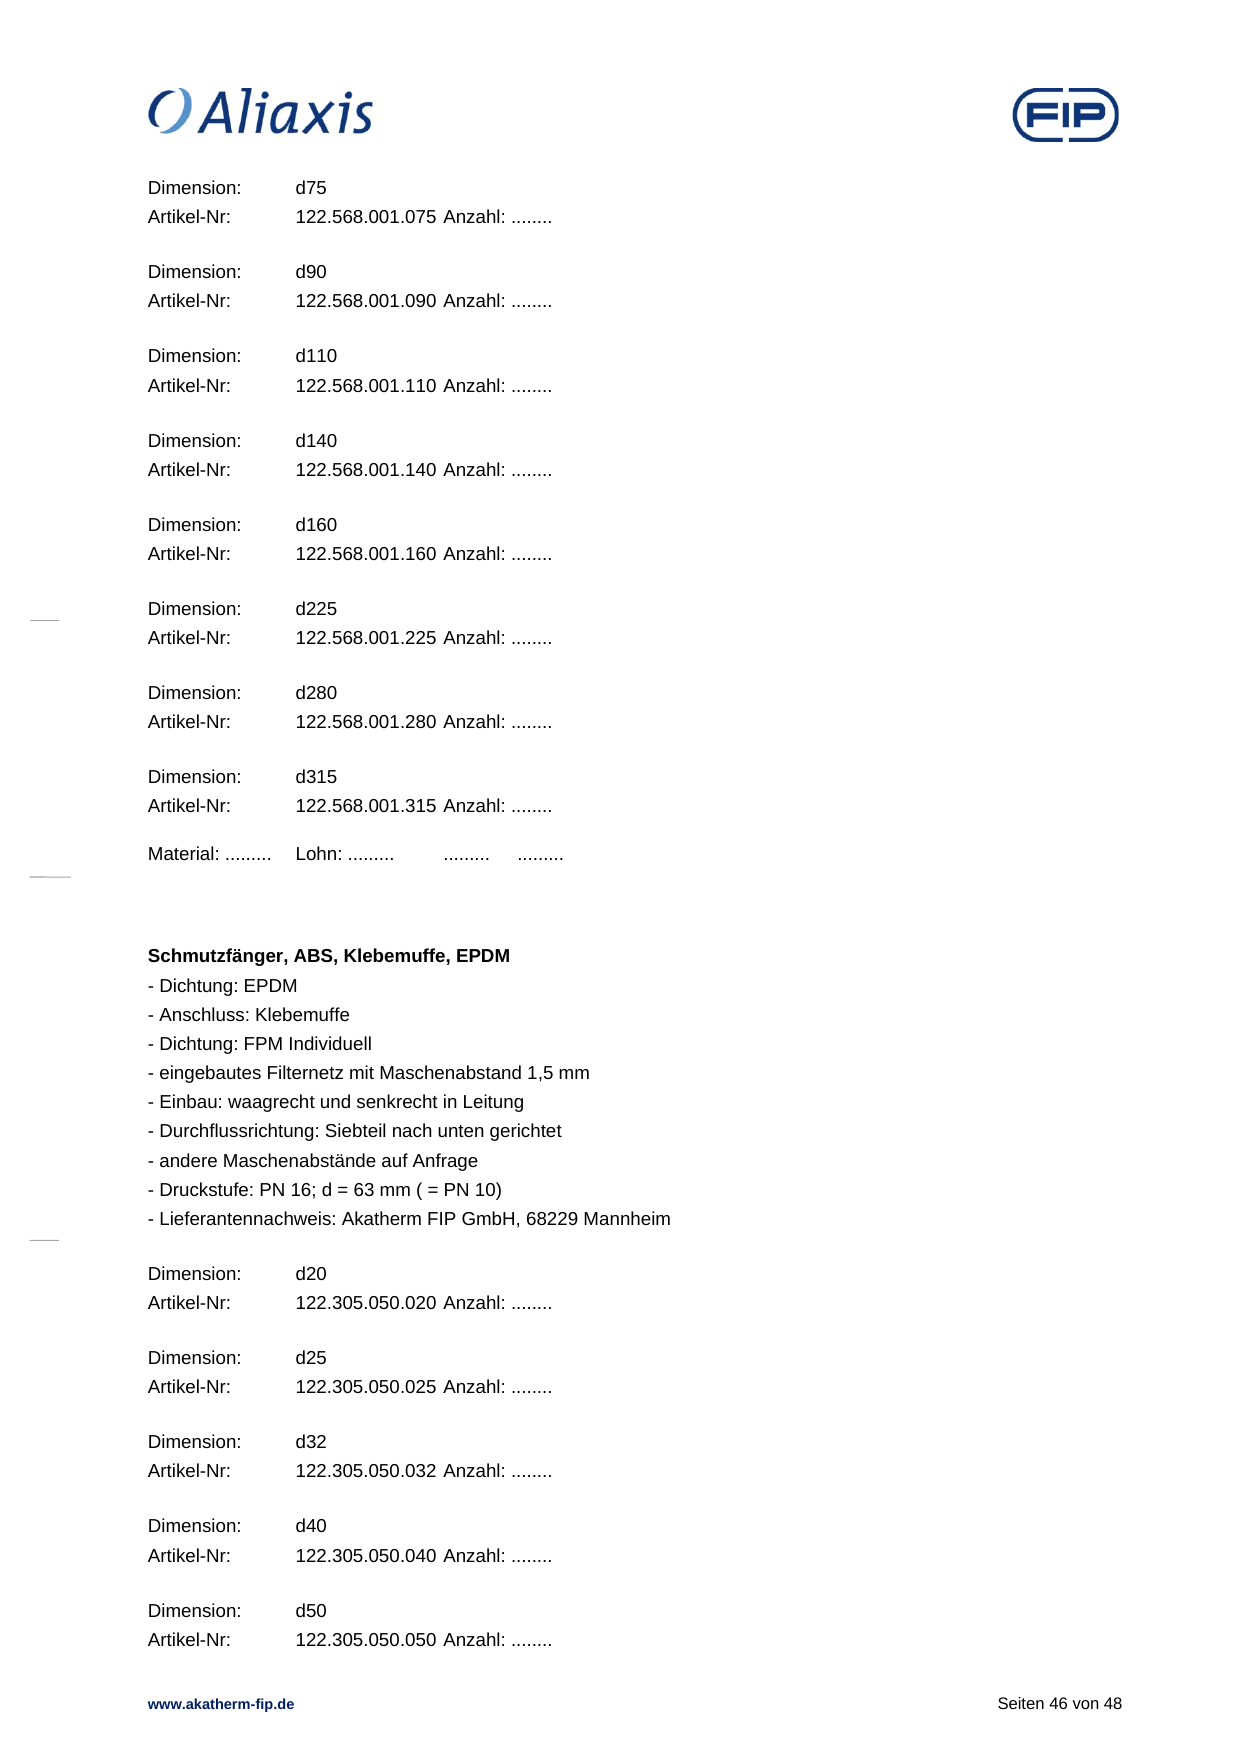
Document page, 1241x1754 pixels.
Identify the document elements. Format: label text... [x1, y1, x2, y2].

text Artikel-Nr: 122.305.050.025 Anzahl: ........ [148, 1368, 1122, 1398]
text Dimension: d140 [148, 422, 1122, 451]
text Dimension: d280 [148, 674, 1122, 703]
text - Dichtung: FPM Individuell [148, 1025, 1122, 1054]
text Dimension: d40 [148, 1508, 1122, 1537]
text Artikel-Nr: 122.568.001.160 Anzahl: ........ [148, 535, 1122, 564]
text - Anschluss: Klebemuffe [148, 996, 1122, 1025]
text Dimension: d75 [148, 169, 1122, 198]
text Dimension: d32 [148, 1423, 1122, 1453]
text Dimension: d315 [148, 758, 1122, 788]
text Dimension: d50 [148, 1592, 1122, 1621]
text Dimension: d25 [148, 1339, 1122, 1368]
text Artikel-Nr: 122.305.050.032 Anzahl: ........ [148, 1453, 1122, 1482]
text Artikel-Nr: 122.568.001.110 Anzahl: ........ [148, 367, 1122, 396]
text - Druckstufe: PN 16; d = 63 mm ( = PN 10) [148, 1171, 1122, 1200]
text - Lieferantennachweis: Akatherm FIP GmbH, 68229 Mannheim [148, 1200, 1122, 1229]
picture [1012, 88, 1119, 142]
subtitle Schmutzfänger, ABS, Klebemuffe, EPDM [148, 942, 1122, 967]
text Material: ......... Lohn: ......... ......... ......... [148, 843, 1122, 864]
text Artikel-Nr: 122.568.001.280 Anzahl: ........ [148, 703, 1122, 733]
text Dimension: d90 [148, 253, 1122, 283]
text Artikel-Nr: 122.305.050.040 Anzahl: ........ [148, 1537, 1122, 1566]
text Dimension: d225 [148, 590, 1122, 619]
text Artikel-Nr: 122.568.001.075 Anzahl: ........ [148, 198, 1122, 228]
text - Durchflussrichtung: Siebteil nach unten gerichtet [148, 1113, 1122, 1142]
text - Dichtung: EPDM [148, 967, 1122, 996]
text Artikel-Nr: 122.568.001.090 Anzahl: ........ [148, 283, 1122, 312]
text Dimension: d160 [148, 506, 1122, 535]
picture [148, 88, 373, 134]
text Artikel-Nr: 122.305.050.020 Anzahl: ........ [148, 1284, 1122, 1313]
text Artikel-Nr: 122.568.001.315 Anzahl: ........ [148, 788, 1122, 817]
text - Einbau: waagrecht und senkrecht in Leitung [148, 1083, 1122, 1113]
text Artikel-Nr: 122.568.001.140 Anzahl: ........ [148, 451, 1122, 480]
text Dimension: d20 [148, 1255, 1122, 1284]
text Artikel-Nr: 122.305.050.050 Anzahl: ........ [148, 1621, 1122, 1650]
text Dimension: d110 [148, 338, 1122, 367]
text - andere Maschenabstände auf Anfrage [148, 1142, 1122, 1171]
text - eingebautes Filternetz mit Maschenabstand 1,5 mm [148, 1054, 1122, 1083]
text Artikel-Nr: 122.568.001.225 Anzahl: ........ [148, 619, 1122, 648]
